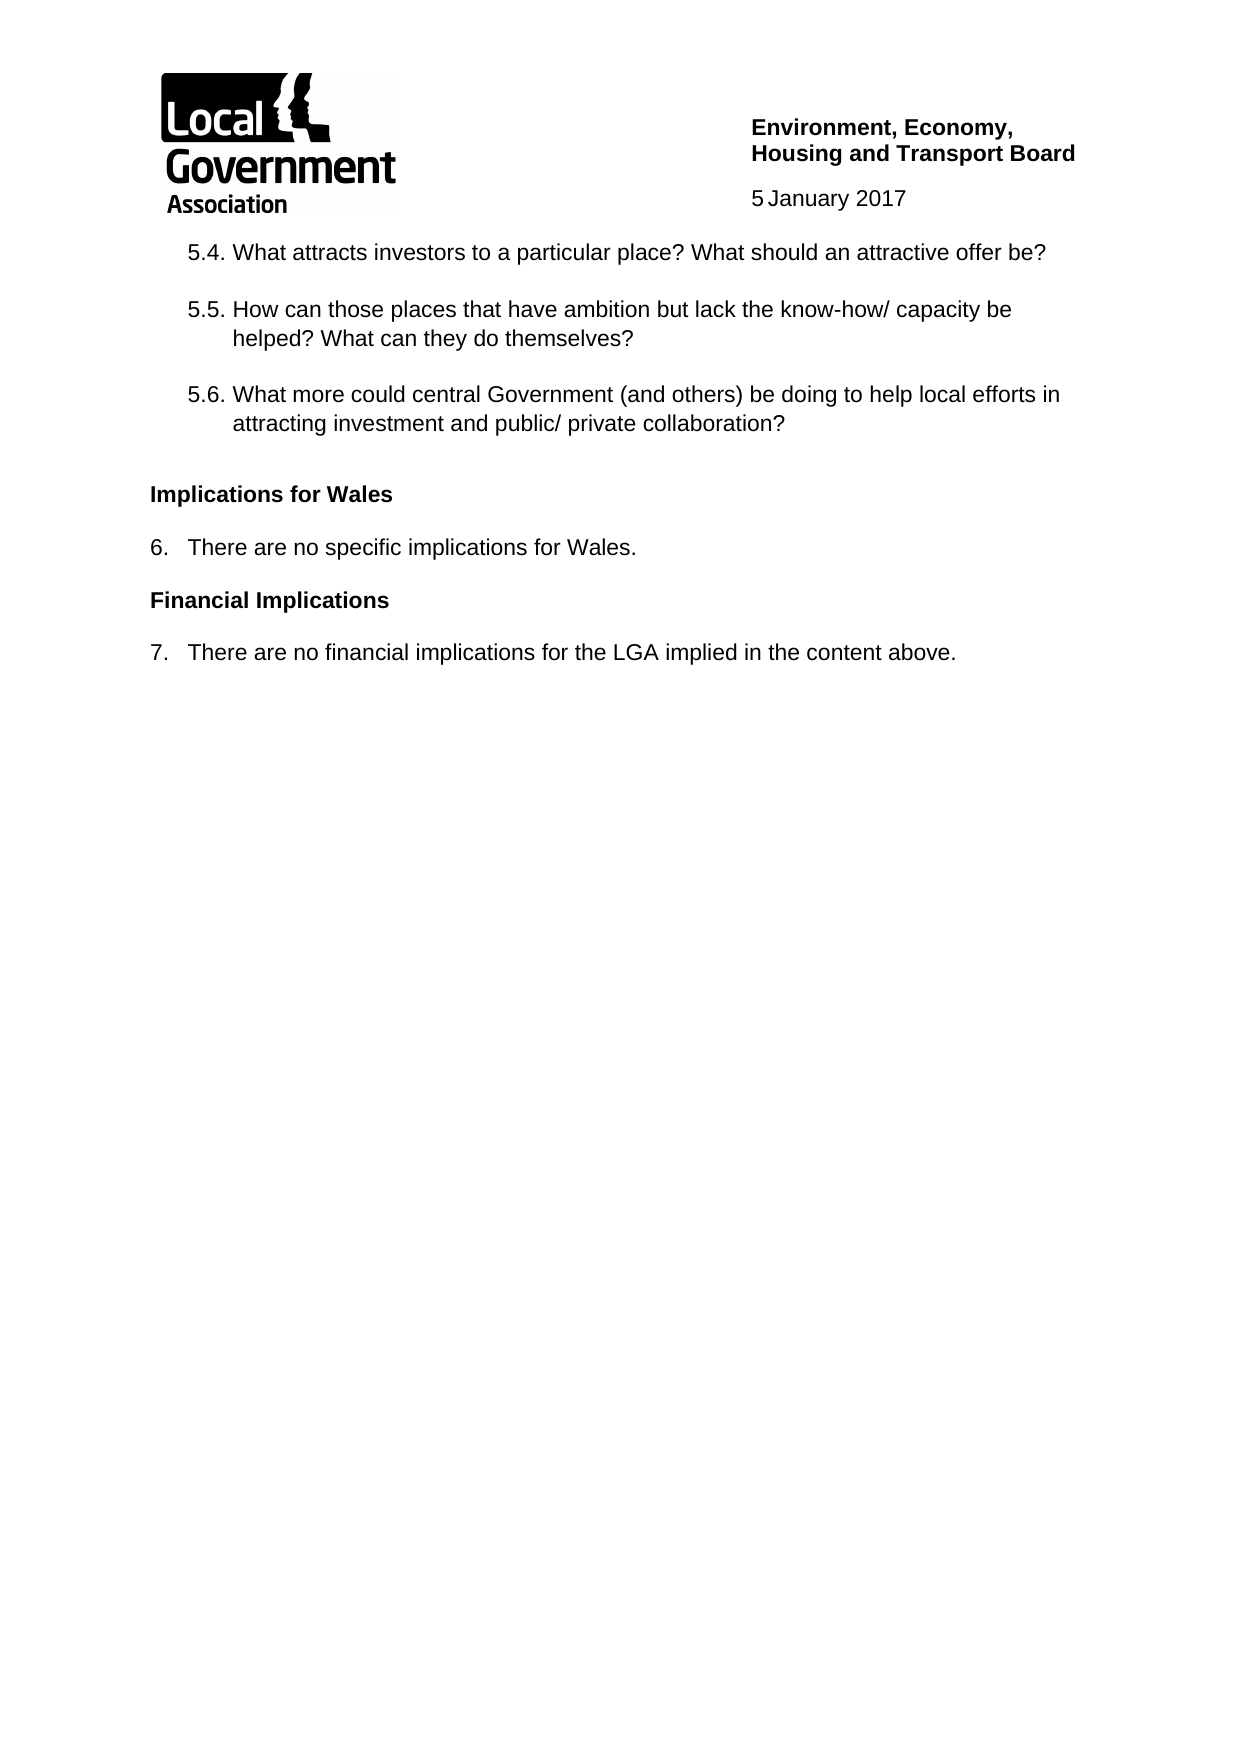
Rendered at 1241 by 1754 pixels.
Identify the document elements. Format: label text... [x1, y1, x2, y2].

list What attracts investors to a particular place? What should an attractive offer be? [187, 239, 1090, 266]
text Implications for Wales [150, 481, 1090, 508]
picture [161, 73, 396, 213]
list How can those places that have ambition but lack the know-how/ capacity be helped? What can they do themselves? [187, 296, 1090, 351]
list What more could central Government (and others) be doing to help local efforts in attracting investment and public/ private collaboration? [187, 381, 1090, 436]
list There are no financial implications for the LGA implied in the content above. [150, 639, 1090, 666]
list There are no specific implications for Wales. [150, 534, 1090, 560]
text Financial Implications [150, 587, 1090, 613]
